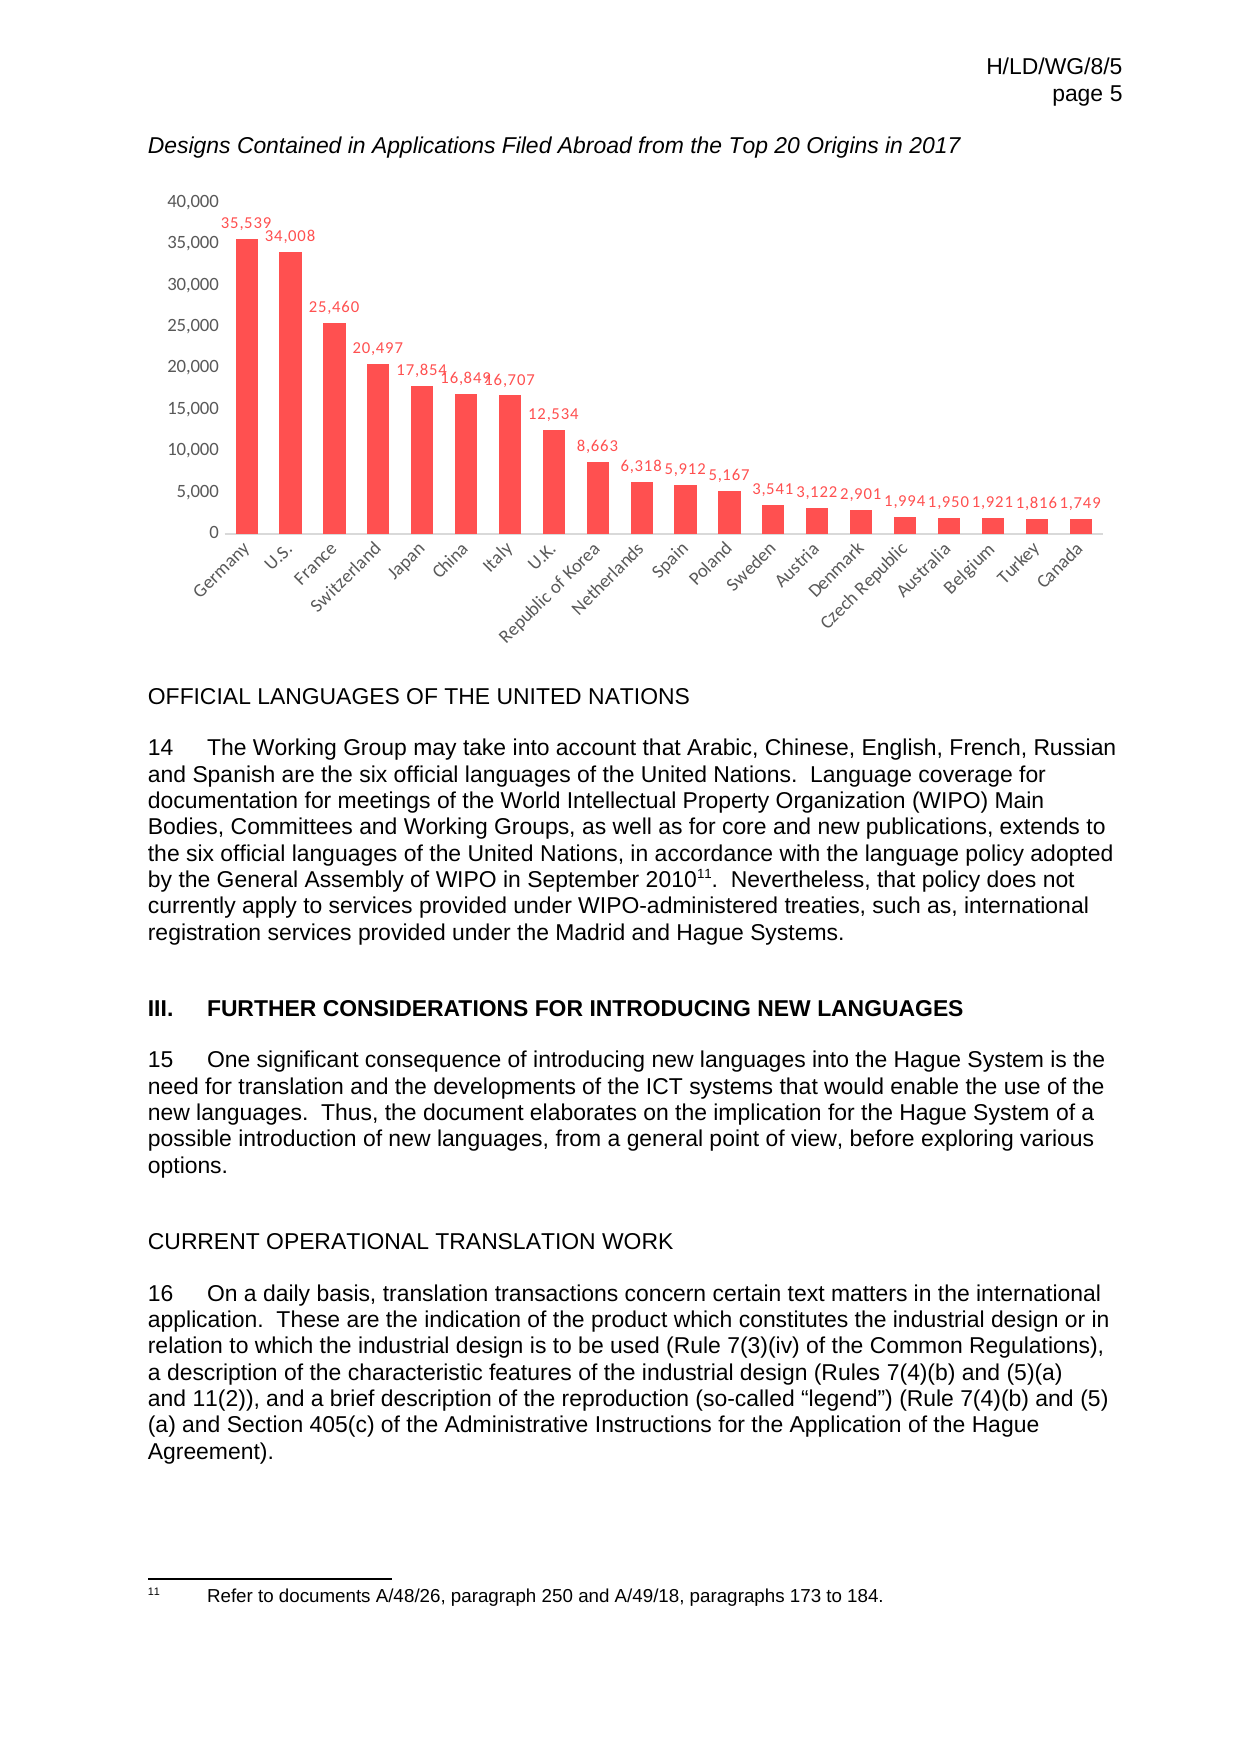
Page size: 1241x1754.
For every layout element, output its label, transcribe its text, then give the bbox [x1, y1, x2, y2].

list One significant consequence of introducing new languages into the Hague System is the need for translation and the developments of the ICT systems that would enable the use of the new languages. Thus, the document elaborates on the implication for the Hague System of a possible introduction of new languages, from a general point of view, before exploring various options. [148, 1046, 1122, 1178]
subtitle current operational translation work [148, 1228, 1122, 1254]
list The Working Group may take into account that Arabic, Chinese, English, French, Russian and Spanish are the six official languages of the United Nations. Language coverage for documentation for meetings of the World Intellectual Property Organization (WIPO) Main Bodies, Committees and Working Groups, as well as for core and new publications, extends to the six official languages of the United Nations, in accordance with the language policy adopted by the General Assembly of WIPO in September 2010. Nevertheless, that policy does not currently apply to services provided under WIPO-administered treaties, such as, international registration services provided under the Madrid and Hague Systems. [148, 734, 1122, 945]
subtitle III. Further considerations for Introducing New Languages [148, 995, 1122, 1021]
subtitle Designs Contained in Applications Filed Abroad from the Top 20 Origins in 2017 [148, 132, 1122, 158]
list On a daily basis, translation transactions concern certain text matters in the international application. These are the indication of the product which constitutes the industrial design or in relation to which the industrial design is to be used (Rule 7(3)(iv) of the Common Regulations), a description of the characteristic features of the industrial design (Rules 7(4)(b) and (5)(a) and 11(2)), and a brief description of the reproduction (so-called “legend”) (Rule 7(4)(b) and (5)(a) and Section 405(c) of the Administrative Instructions for the Application of the Hague Agreement). [148, 1279, 1122, 1464]
subtitle Official languages of the United nations [148, 683, 1122, 709]
